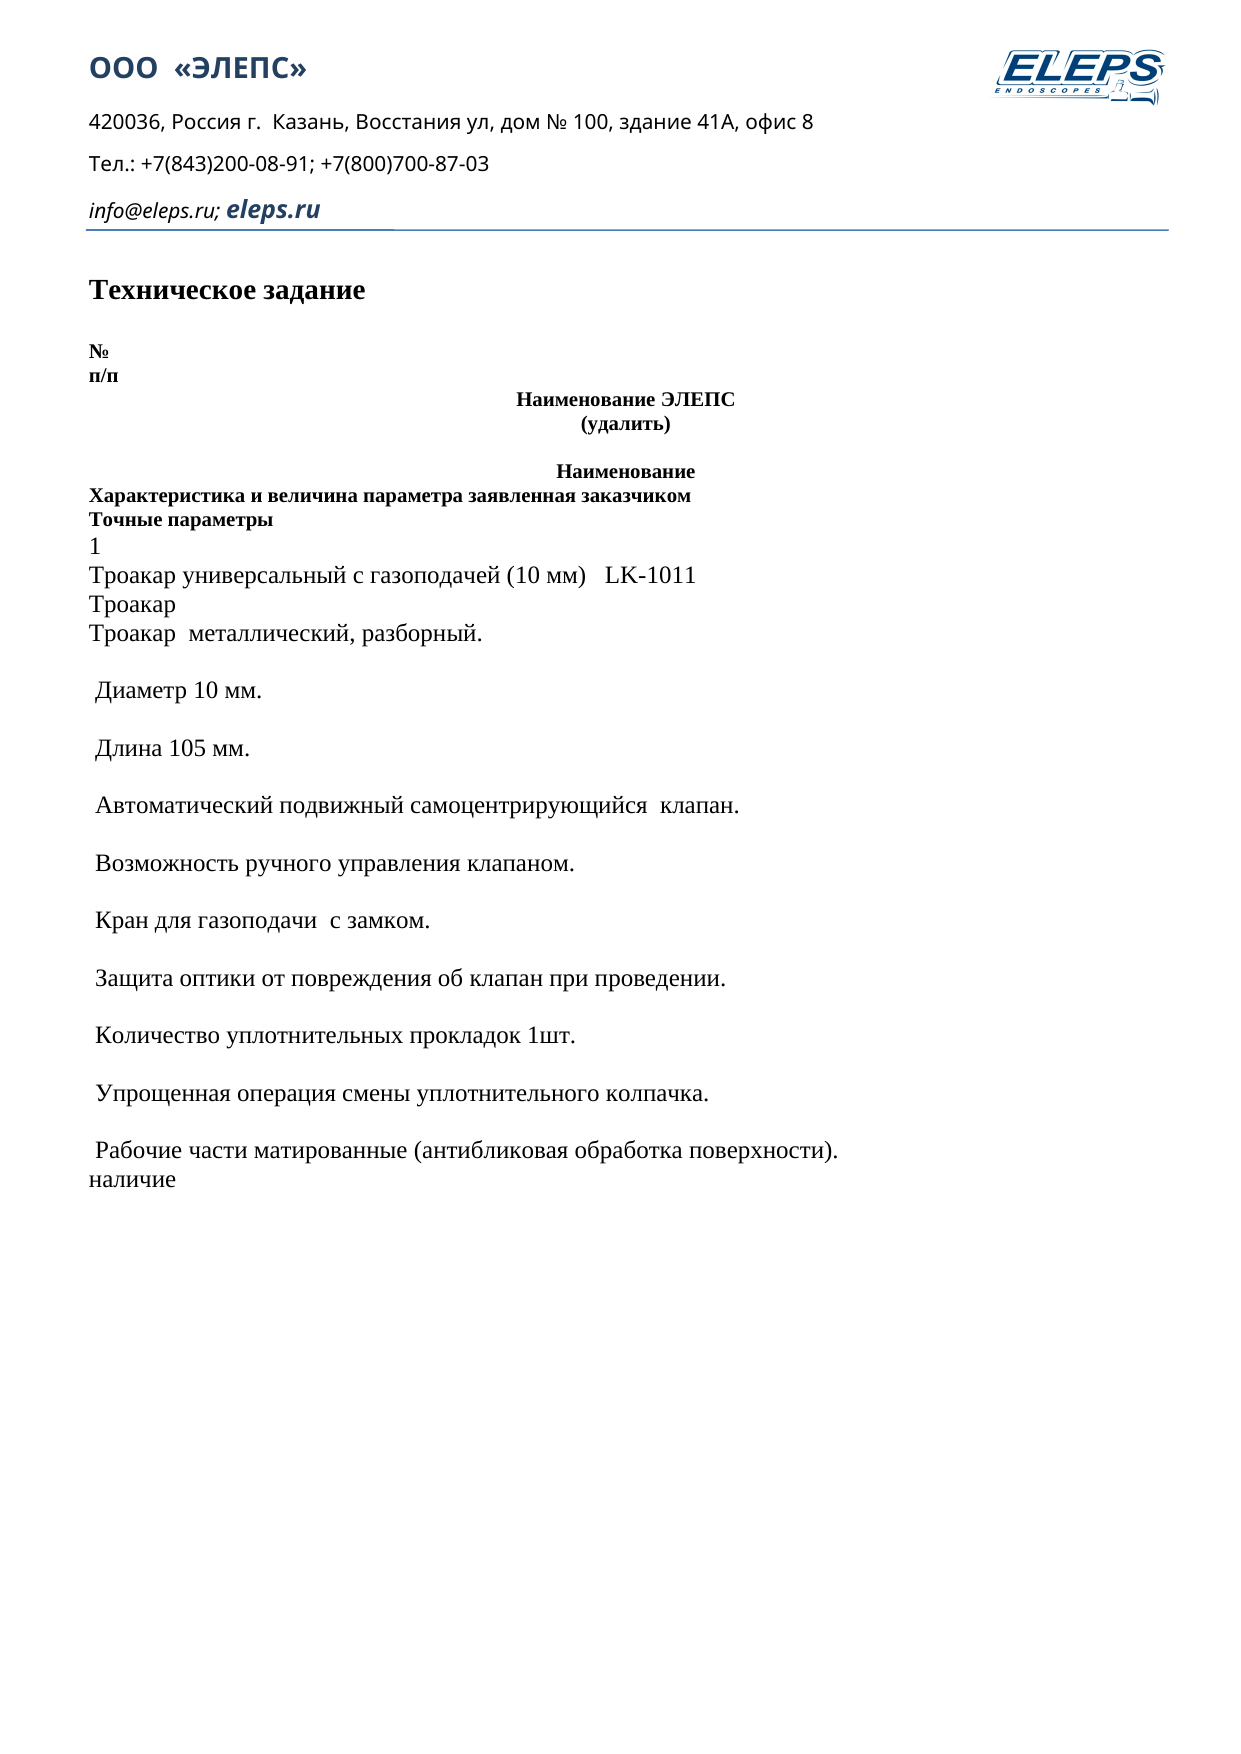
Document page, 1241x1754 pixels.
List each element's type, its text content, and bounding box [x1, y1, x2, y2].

picture [988, 43, 1167, 110]
text Техническое задание [89, 272, 1162, 305]
